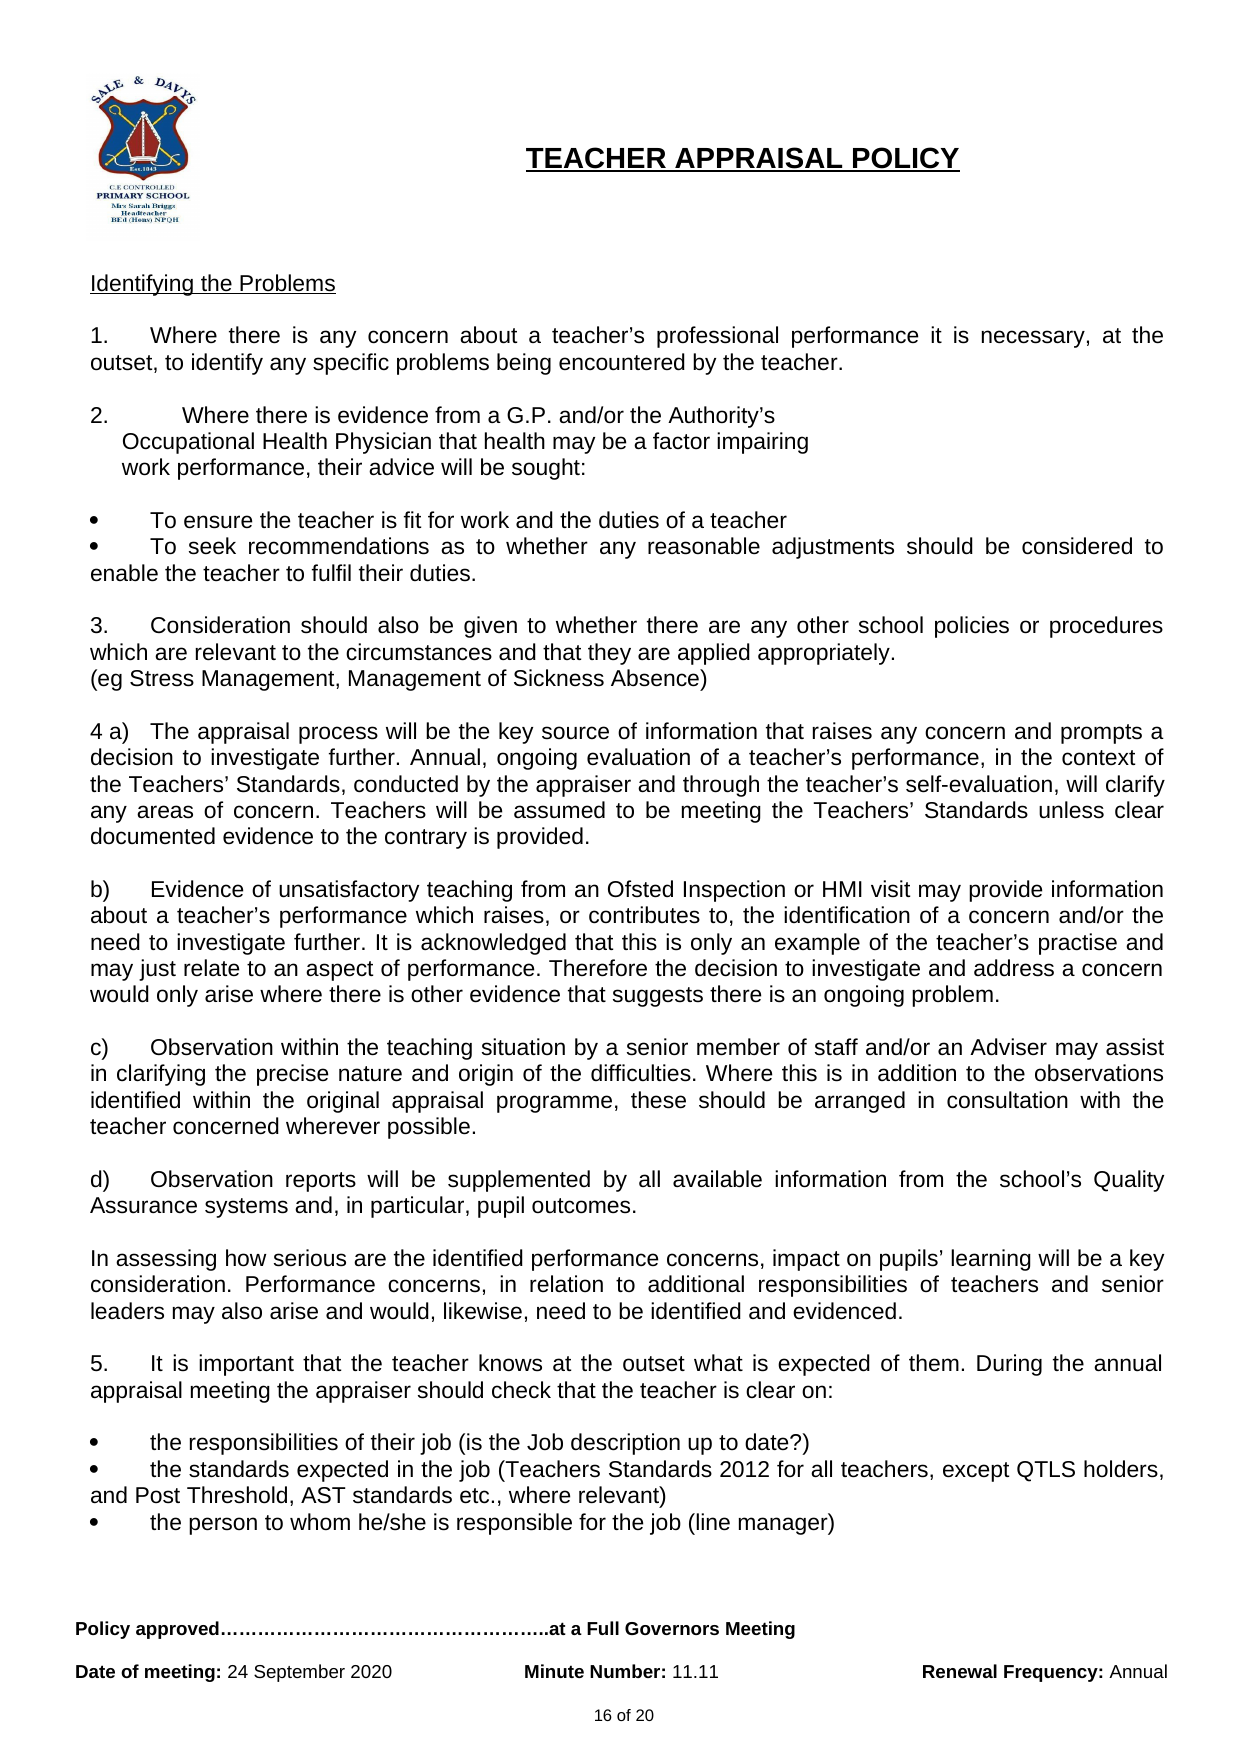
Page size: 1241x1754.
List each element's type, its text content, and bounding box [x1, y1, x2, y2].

text 4 a) The appraisal process will be the key source of information that raises any concern and prompts a decision to investigate further. Annual, ongoing evaluation of a teacher’s performance, in the context of the Teachers’ Standards, conducted by the appraiser and through the teacher’s self-evaluation, will clarify any areas of concern. Teachers will be assumed to be meeting the Teachers’ Standards unless clear documented evidence to the contrary is provided. [90, 718, 1165, 849]
text work performance, their advice will be sought: [90, 454, 1165, 481]
list the responsibilities of their job (is the Job description up to date?) [90, 1429, 1165, 1456]
picture [86, 73, 201, 241]
text d) Observation reports will be supplemented by all available information from the school’s Quality Assurance systems and, in particular, pupil outcomes. [90, 1166, 1165, 1218]
list To seek recommendations as to whether any reasonable adjustments should be considered to enable the teacher to fulfil their duties. [90, 533, 1165, 586]
list the person to whom he/she is responsible for the job (line manager) [90, 1508, 1165, 1535]
text 3. Consideration should also be given to whether there are any other school policies or procedures which are relevant to the circumstances and that they are applied appropriately. [90, 612, 1165, 665]
text (eg Stress Management, Management of Sickness Absence) [90, 665, 1165, 691]
list the standards expected in the job (Teachers Standards 2012 for all teachers, except QTLS holders, and Post Threshold, AST standards etc., where relevant) [90, 1456, 1165, 1508]
text 5. It is important that the teacher knows at the outset what is expected of them. During the annual appraisal meeting the appraiser should check that the teacher is clear on: [90, 1350, 1165, 1403]
text Occupational Health Physician that health may be a factor impairing [90, 428, 1165, 454]
list Where there is any concern about a teacher’s professional performance it is necessary, at the outset, to identify any specific problems being encountered by the teacher. [90, 322, 1165, 375]
text c) Observation within the teaching situation by a senior member of staff and/or an Adviser may assist in clarifying the precise nature and origin of the difficulties. Where this is in addition to the observations identified within the original appraisal programme, these should be arranged in consultation with the teacher concerned wherever possible. [90, 1034, 1165, 1139]
list To ensure the teacher is fit for work and the duties of a teacher [90, 507, 1165, 533]
text Identifying the Problems [90, 270, 1165, 296]
text In assessing how serious are the identified performance concerns, impact on pupils’ learning will be a key consideration. Performance concerns, in relation to additional responsibilities of teachers and senior leaders may also arise and would, likewise, need to be identified and evidenced. [90, 1245, 1165, 1324]
text b) Evidence of unsatisfactory teaching from an Ofsted Inspection or HMI visit may provide information about a teacher’s performance which raises, or contributes to, the identification of a concern and/or the need to investigate further. It is acknowledged that this is only an example of the teacher’s practise and may just relate to an aspect of performance. Therefore the decision to investigate and address a concern would only arise where there is other evidence that suggests there is an ongoing problem. [90, 876, 1165, 1008]
list Where there is evidence from a G.P. and/or the Authority’s [90, 402, 1165, 428]
